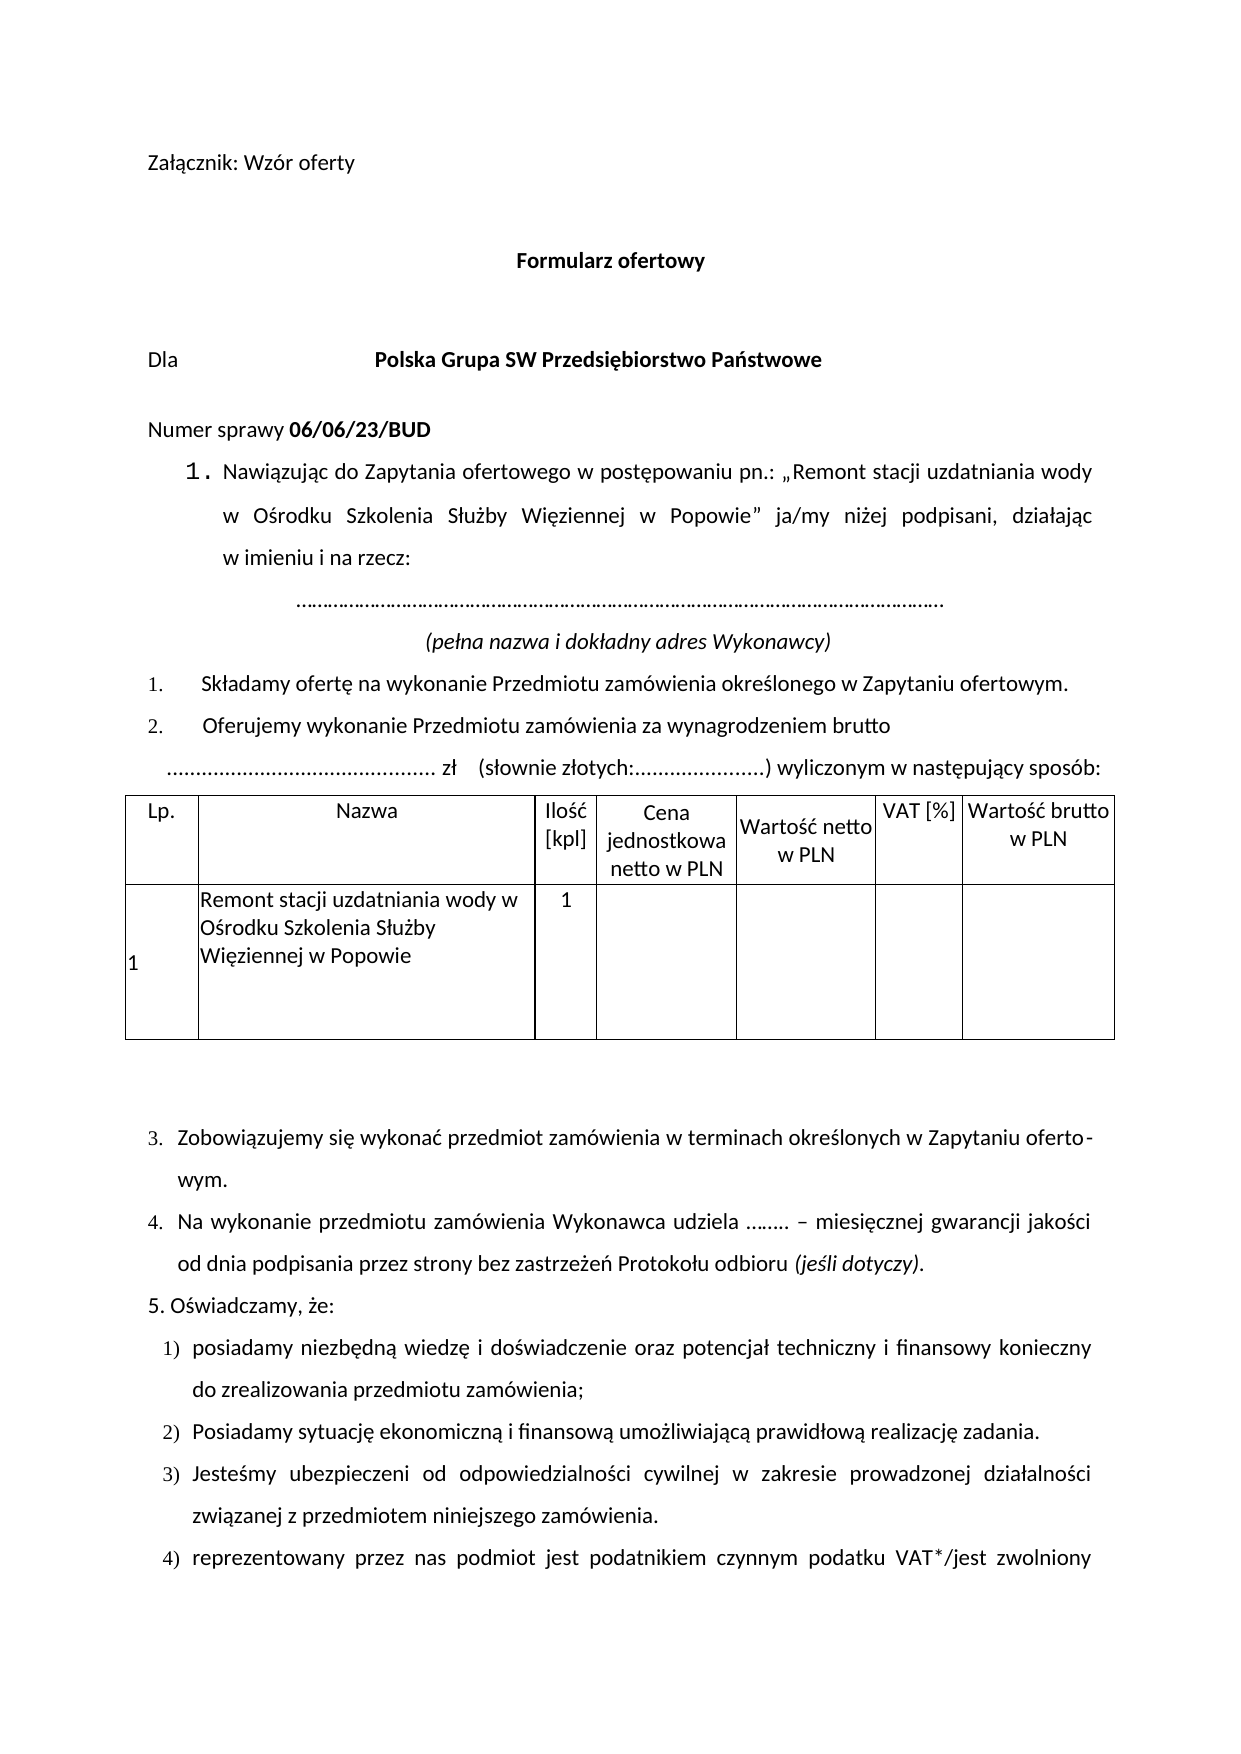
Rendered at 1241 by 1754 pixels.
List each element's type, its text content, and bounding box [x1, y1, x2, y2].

text 5. Oświadczamy, że: [148, 1291, 1093, 1319]
table_header Ilość [kpl] [536, 796, 596, 884]
text Dla Polska Grupa SW Przedsiębiorstwo Państwowe [148, 345, 1093, 373]
table_cell 1 [126, 885, 198, 1038]
table_cell 1 [536, 885, 596, 1038]
list Posiadamy sytuację ekonomiczną i finansową umożliwiającą prawidłową realizację zadania. [162, 1417, 1093, 1445]
table_cell [737, 885, 875, 1038]
table_header Cena jednostkowa netto w PLN [597, 796, 736, 884]
text Załącznik: Wzór oferty [148, 148, 1093, 176]
text Formularz ofertowy [516, 246, 1093, 274]
list Składamy ofertę na wykonanie Przedmiotu zamówienia określonego w Zapytaniu ofertowym. [148, 669, 1093, 697]
table_header VAT [%] [876, 796, 962, 884]
text zł (słownie złotych: ) wyliczonym w następujący sposób: [166, 753, 1093, 781]
list Zobowiązujemy się wykonać przedmiot zamówienia w terminach określonych w Zapytaniu ofertowym. [148, 1123, 1093, 1193]
text (pełna nazwa i dokładny adres Wykonawcy) [148, 627, 1093, 655]
list Oferujemy wykonanie Przedmiotu zamówienia za wynagrodzeniem brutto [148, 711, 1093, 739]
text Numer sprawy 06/06/23/BUD [148, 415, 1093, 443]
table_cell Remont stacji uzdatniania wody w Ośrodku Szkolenia Służby Więziennej w Popowie [199, 885, 534, 1038]
text …………………………………………………………………………………………………………… [148, 585, 1093, 613]
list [162, 1543, 1093, 1571]
table_header Wartość netto w PLN [737, 796, 875, 884]
list posiadamy niezbędną wiedzę i doświadczenie oraz potencjał techniczny i finansowy konieczny do zrealizowania przedmiotu zamówienia; [162, 1333, 1093, 1403]
table_header Lp. [126, 796, 198, 884]
table_cell [876, 885, 962, 1038]
table_header Wartość brutto w PLN [963, 796, 1114, 884]
table_cell [963, 885, 1114, 1038]
table_header Nazwa [199, 796, 534, 884]
table_cell [597, 885, 736, 1038]
list Jesteśmy ubezpieczeni od odpowiedzialności cywilnej w zakresie prowadzonej działalności związanej z przedmiotem niniejszego zamówienia. [162, 1459, 1093, 1529]
list Na wykonanie przedmiotu zamówienia Wykonawca udziela …….. – miesięcznej gwarancji jakości od dnia podpisania przez strony bez zastrzeżeń Protokołu odbioru (jeśli dotyczy). [148, 1207, 1093, 1277]
list Nawiązując do Zapytania ofertowego w postępowaniu pn.: „Remont stacji uzdatniania wody w Ośrodku Szkolenia Służby Więziennej w Popowie” ja/my niżej podpisani, działając w imieniu i na rzecz: [185, 457, 1093, 571]
